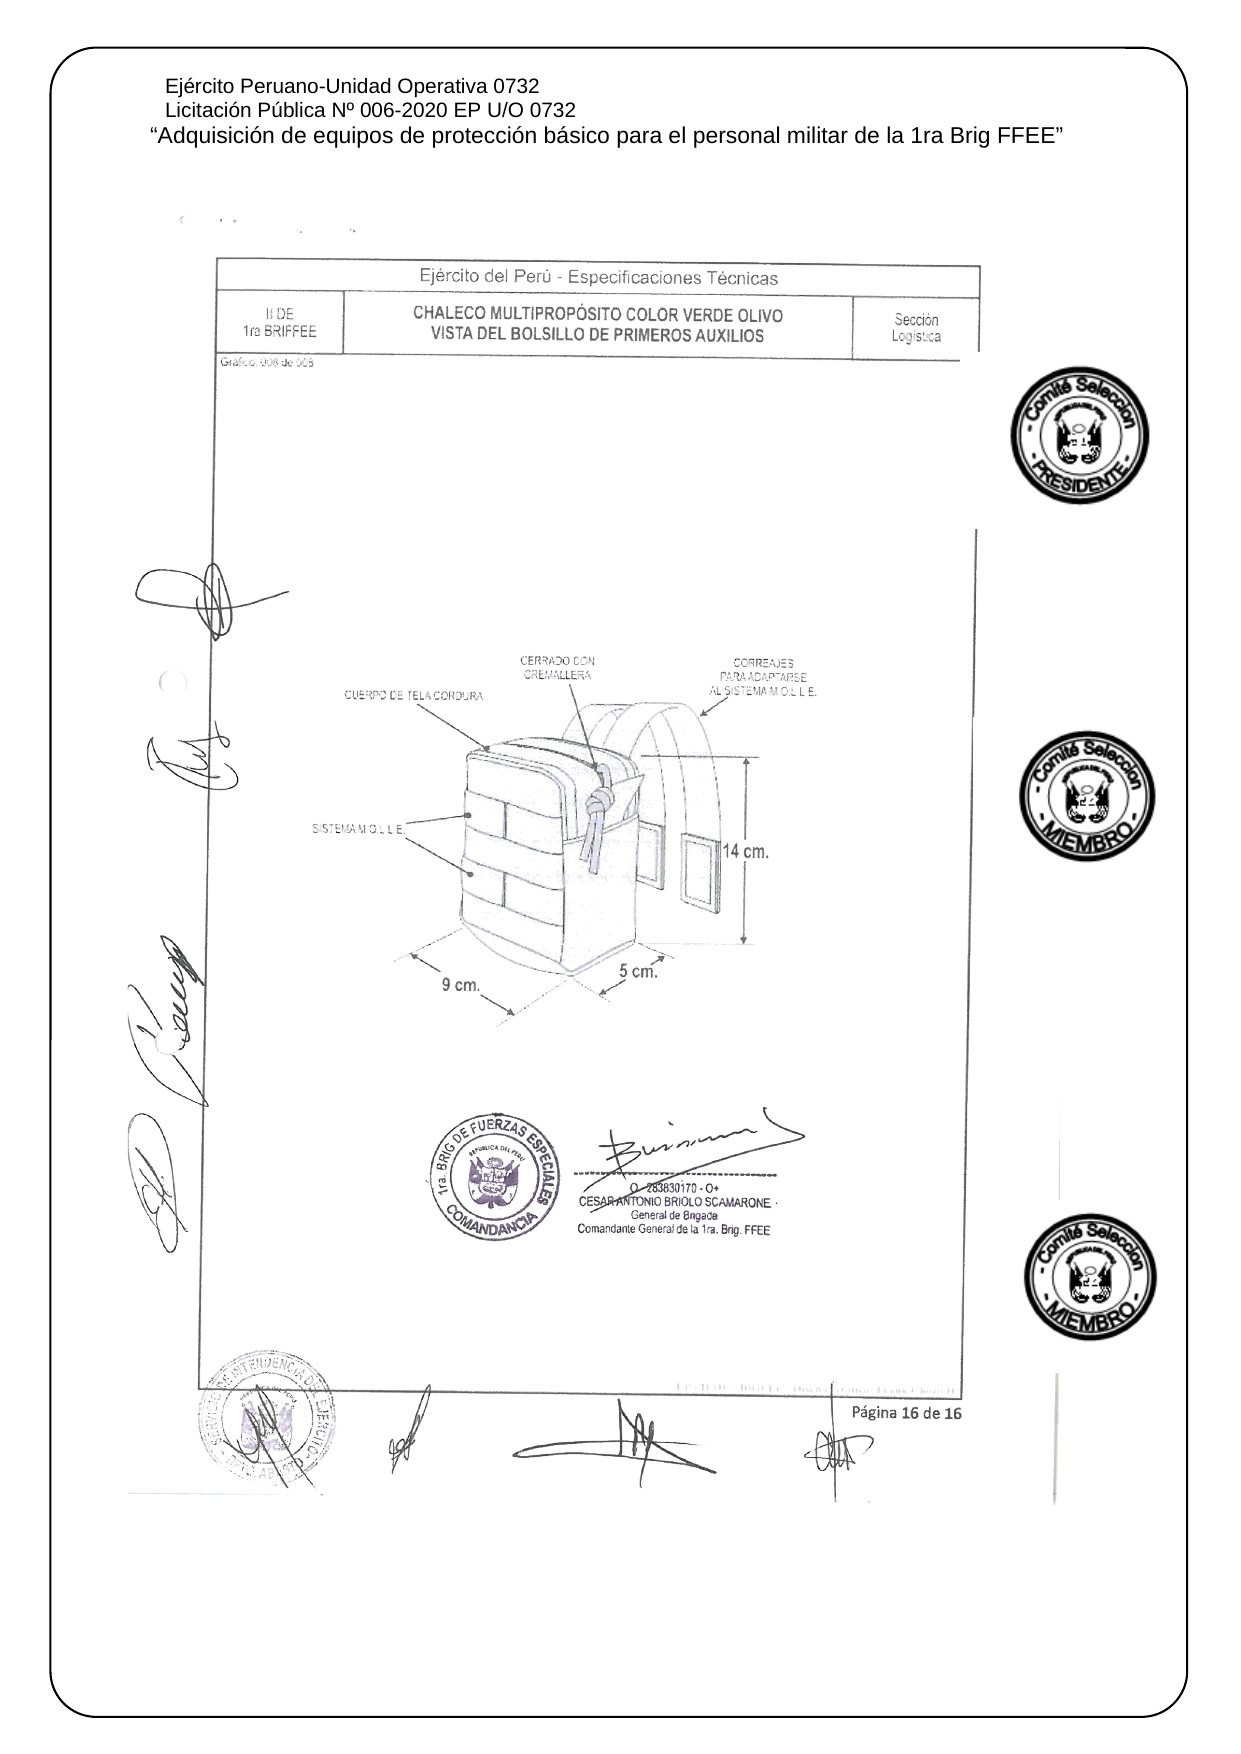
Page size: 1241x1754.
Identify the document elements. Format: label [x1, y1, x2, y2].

picture [123, 177, 1186, 1507]
